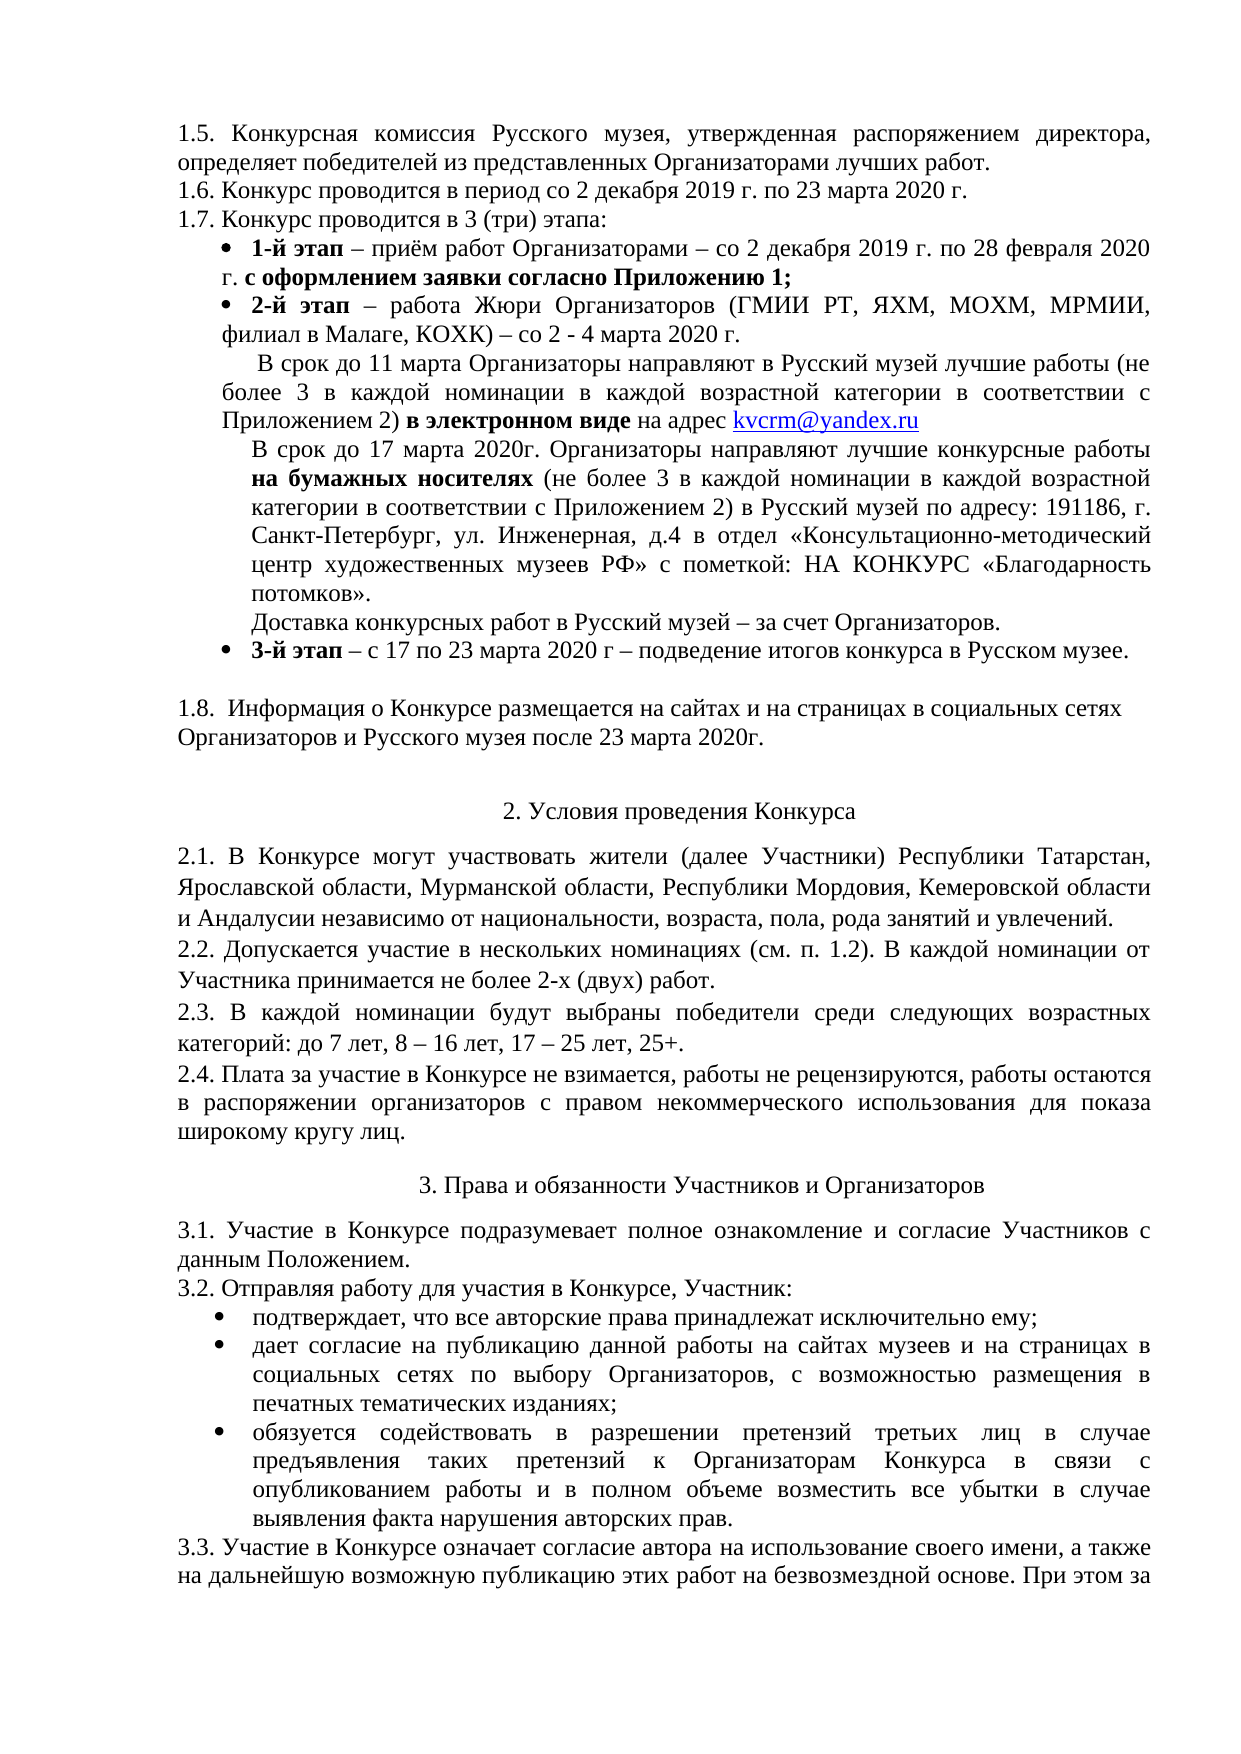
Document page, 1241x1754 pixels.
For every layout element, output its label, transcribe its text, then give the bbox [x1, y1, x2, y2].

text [177, 1532, 1152, 1589]
text В срок до 17 марта 2020г. Организаторы направляют лучшие конкурсные работы на бумажных носителях (не более 3 в каждой номинации в каждой возрастной категории в соответствии с Приложением 2) в Русский музей по адресу: 191186, г. Санкт-Петербург, ул. Инженерная, д.4 в отдел «Консультационно-методический центр художественных музеев РФ» с пометкой: НА КОНКУРС «Благодарность потомков». [251, 434, 1152, 607]
text 2.2. Допускается участие в нескольких номинациях (см. п. 1.2). В каждой номинации от Участника принимается не более 2-х (двух) работ. [177, 934, 1152, 994]
text 3.1. Участие в Конкурсе подразумевает полное ознакомление и согласие Участников с данным Положением. [177, 1215, 1152, 1273]
text 2.1. В Конкурсе могут участвовать жители (далее Участники) Республики Татарстан, Ярославской области, Мурманской области, Республики Мордовия, Кемеровской области и Андалусии независимо от национальности, возраста, пола, рода занятий и увлечений. [177, 841, 1152, 932]
text Доставка конкурсных работ в Русский музей – за счет Организаторов. [177, 607, 1152, 636]
text 3. Права и обязанности Участников и Организаторов [252, 1170, 1152, 1199]
text 1.6. Конкурс проводится в период со 2 декабря 2019 г. по 23 марта 2020 г. [177, 176, 1152, 204]
list обязуется содействовать в разрешении претензий третьих лиц в случае предъявления таких претензий к Организаторам Конкурса в связи с опубликованием работы и в полном объеме возместить все убытки в случае выявления факта нарушения авторских прав. [215, 1417, 1152, 1532]
list 2-й этап – работа Жюри Организаторов (ГМИИ РТ, ЯХМ, МОХМ, МРМИИ, филиал в Малаге, КОХК) – со 2 - 4 марта 2020 г. [222, 291, 1152, 348]
text 2.3. В каждой номинации будут выбраны победители среди следующих возрастных категорий: до 7 лет, 8 – 16 лет, 17 – 25 лет, 25+. [177, 997, 1152, 1056]
text 1.5. Конкурсная комиссия Русского музея, утвержденная распоряжением директора, определяет победителей из представленных Организаторами лучших работ. [177, 118, 1152, 176]
text 1.7. Конкурс проводится в 3 (три) этапа: [177, 204, 1152, 233]
list 1-й этап – приём работ Организаторами – со 2 декабря 2019 г. по 28 февраля 2020 г. с оформлением заявки согласно Приложению 1; [222, 233, 1152, 291]
text 3.2. Отправляя работу для участия в Конкурсе, Участник: [177, 1273, 1152, 1302]
list 3-й этап – с 17 по 23 марта 2020 г – подведение итогов конкурса в Русском музее. [222, 636, 1152, 664]
text 2. Условия проведения Конкурса [177, 796, 1181, 825]
text 1.8. Информация о Конкурсе размещается на сайтах и на страницах в социальных сетях Организаторов и Русского музея после 23 марта 2020г. [177, 693, 1152, 751]
text 2.4. Плата за участие в Конкурсе не взимается, работы не рецензируются, работы остаются в распоряжении организаторов с правом некоммерческого использования для показа широкому кругу лиц. [177, 1059, 1152, 1145]
list дает согласие на публикацию данной работы на сайтах музеев и на страницах в социальных сетях по выбору Организаторов, с возможностью размещения в печатных тематических изданиях; [215, 1330, 1152, 1417]
list подтверждает, что все авторские права принадлежат исключительно ему; [215, 1302, 1152, 1330]
text В срок до 11 марта Организаторы направляют в Русский музей лучшие работы (не более 3 в каждой номинации в каждой возрастной категории в соответствии с Приложением 2) в электронном виде на адрес kvcrm@yandex.ru [222, 348, 1152, 434]
